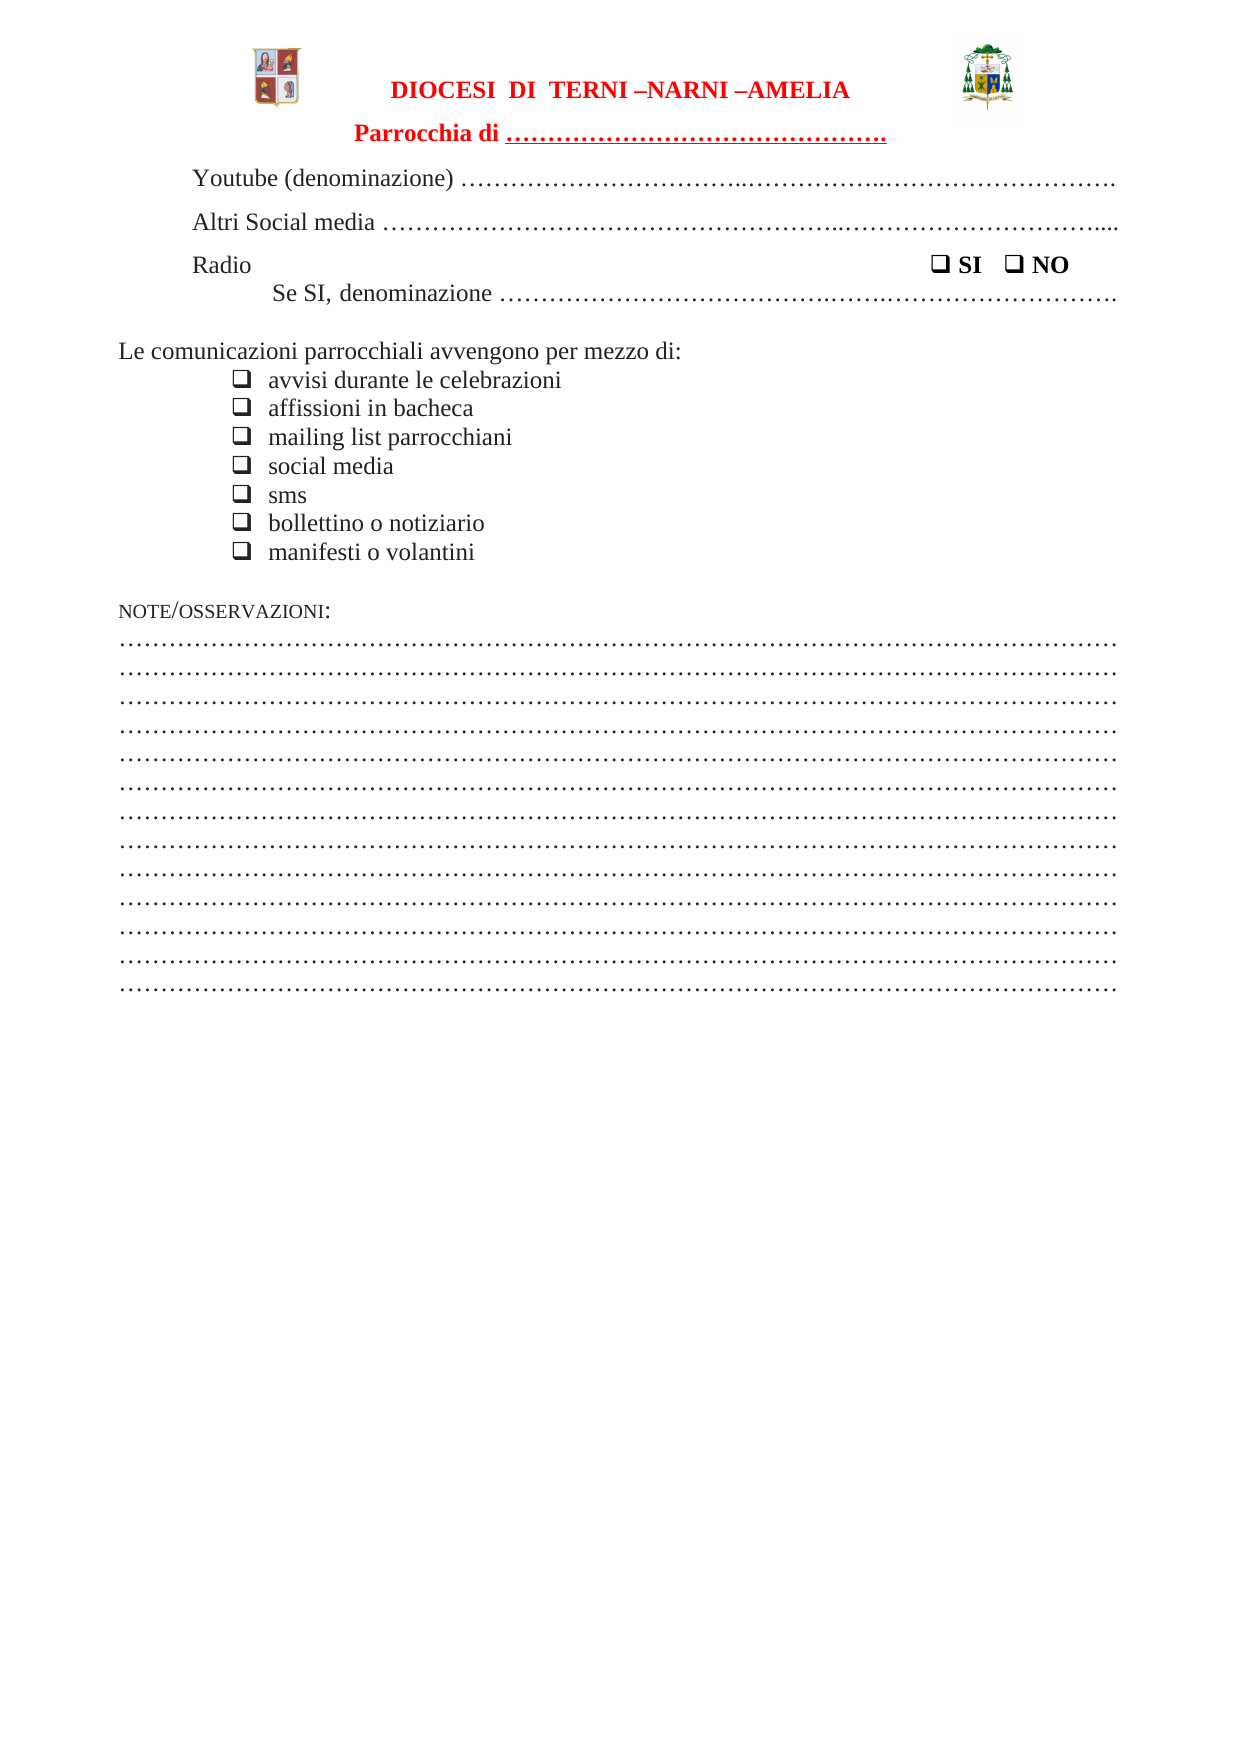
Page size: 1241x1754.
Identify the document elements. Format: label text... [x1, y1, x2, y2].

list bollettino o notiziario [231, 508, 1122, 537]
picture [956, 37, 1019, 124]
text Radio SI NO [192, 250, 1122, 278]
list manifesti o volantini [231, 537, 1122, 566]
list sms [231, 480, 1122, 508]
text Se SI, denominazione ………………………………….…….………………………. [192, 278, 1122, 307]
text Le comunicazioni parrocchiali avvengono per mezzo di: [118, 336, 1122, 365]
list ………………………………………………………………………………………………………………………………………………………………………………………………………………………………………………………………………………………………………………………………………………………………………………………………………………………………………………………………………………………………………………………………………………………………………………………………………………………………………………………………………………………………………………………………………………………………………………………………………………………………………………………………………………………………………………………………………………………………………………………………………………………………………………………………………………………………………………………………………………………………………………………………………………………………………………………………………………………………………………………………………………………………………………………………………………………………………… [118, 623, 1122, 997]
list affissioni in bacheca [231, 393, 1122, 422]
list social media [231, 451, 1122, 480]
list note/osservazioni: [118, 595, 1122, 623]
text Youtube (denominazione) ……………………………..……………..………………………. [192, 163, 1122, 192]
picture [251, 48, 302, 108]
list mailing list parrocchiani [231, 422, 1122, 451]
list avvisi durante le celebrazioni [231, 365, 1122, 393]
text Altri Social media ………………………………………………..………………………….... [192, 207, 1122, 235]
